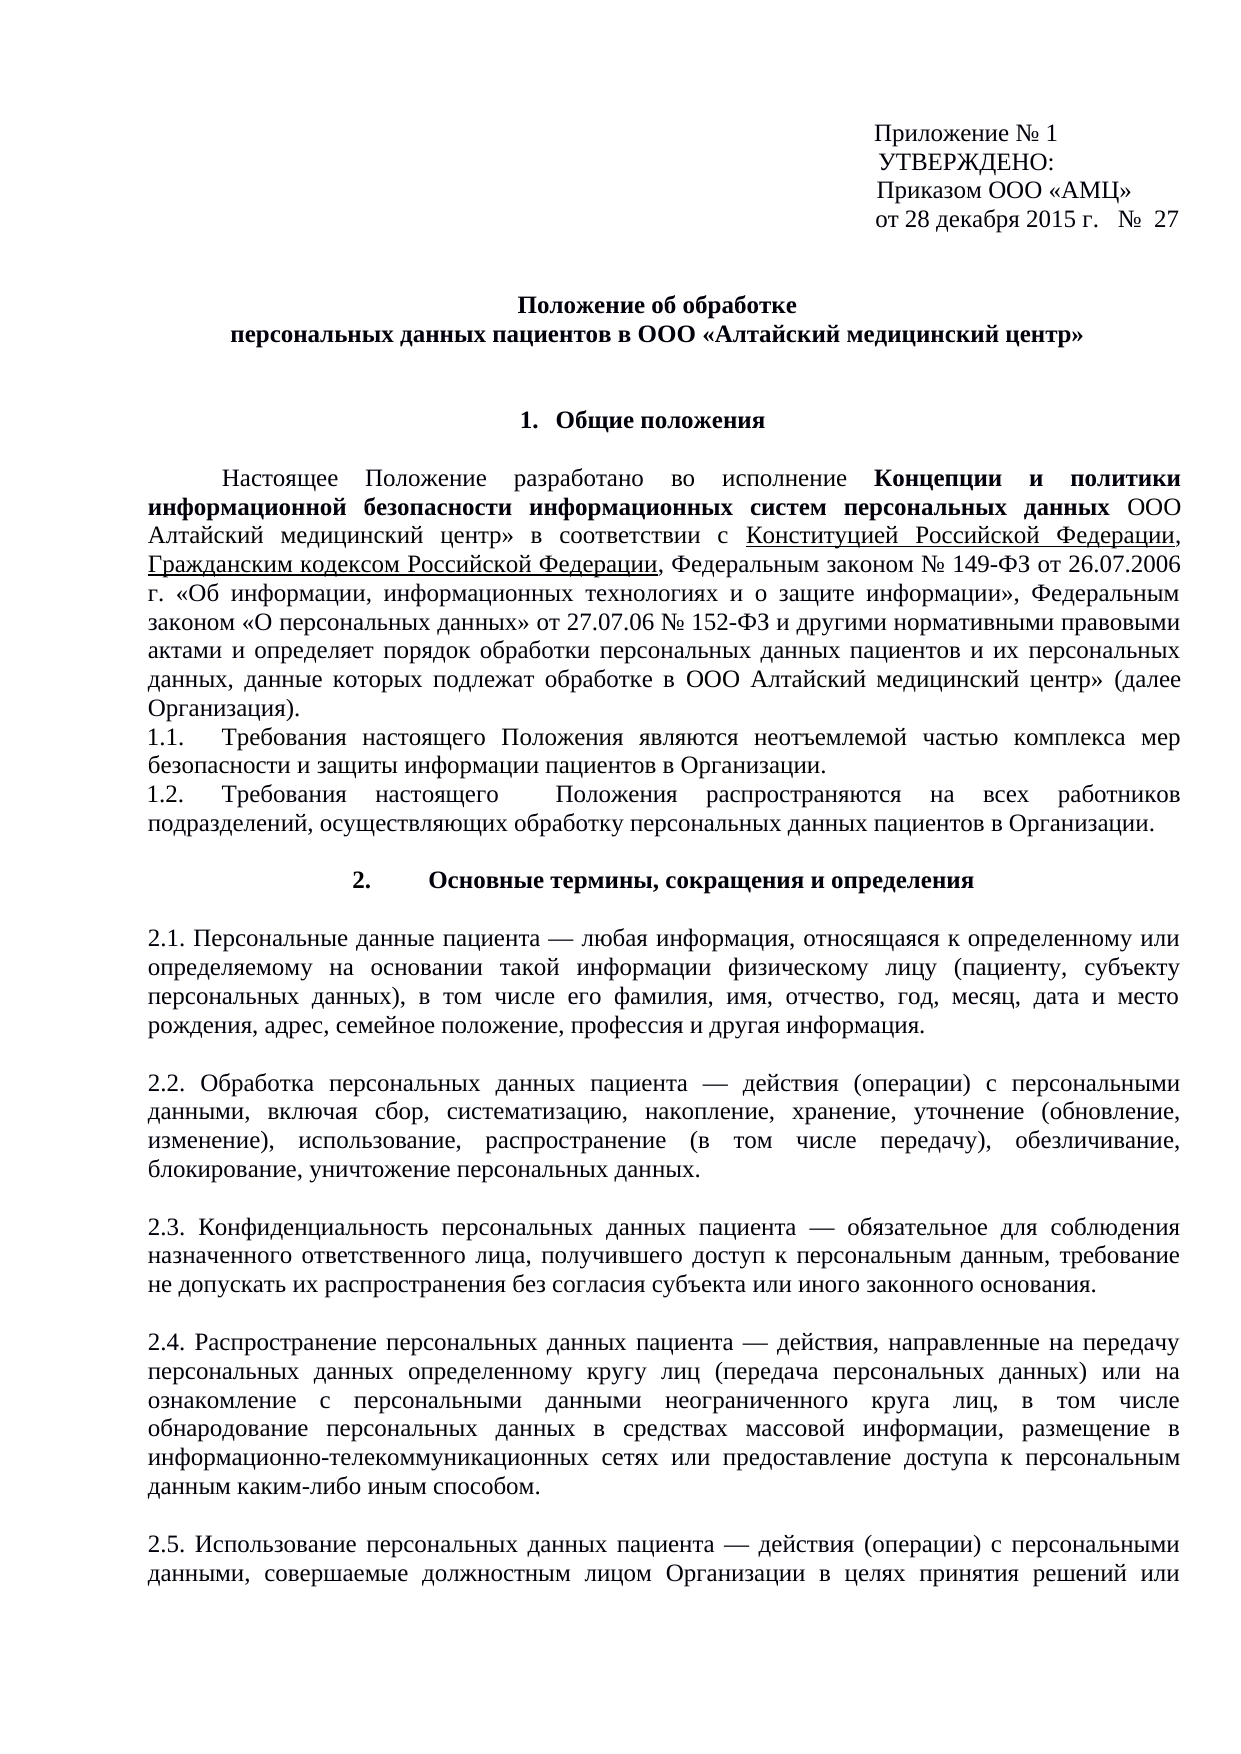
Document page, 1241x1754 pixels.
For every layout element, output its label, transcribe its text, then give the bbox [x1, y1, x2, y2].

text 2.3. Конфиденциальность персональных данных пациента — обязательное для соблюдения назначенного ответственного лица, получившего доступ к персональным данным, требование не допускать их распространения без согласия субъекта или иного законного основания. [148, 1212, 1181, 1298]
list Требования настоящего Положения распространяются на всех работников подразделений, осуществляющих обработку персональных данных пациентов в Организации. [146, 779, 1181, 837]
text 2.4. Распространение персональных данных пациента — действия, направленные на передачу персональных данных определенному кругу лиц (передача персональных данных) или на ознакомление с персональными данными неограниченного круга лиц, в том числе обнародование персональных данных в средствах массовой информации, размещение в информационно-телекоммуникационных сетях или предоставление доступа к персональным данным каким-либо иным способом. [148, 1327, 1181, 1500]
text персональных данных пациентов в ООО «Алтайский медицинский центр» [148, 319, 1167, 348]
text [148, 1529, 1181, 1586]
text от 28 декабря 2015 г. № 27 [148, 204, 1181, 233]
list Основные термины, сокращения и определения [145, 866, 1181, 894]
text Положение об обработке [148, 291, 1167, 319]
text 2.1. Персональные данные пациента — любая информация, относящаяся к определенному или определяемому на основании такой информации физическому лицу (пациенту, субъекту персональных данных), в том числе его фамилия, имя, отчество, год, месяц, дата и место рождения, адрес, семейное положение, профессия и другая информация. [148, 923, 1181, 1038]
text 2.2. Обработка персональных данных пациента — действия (операции) с персональными данными, включая сбор, систематизацию, накопление, хранение, уточнение (обновление, изменение), использование, распространение (в том числе передачу), обезличивание, блокирование, уничтожение персональных данных. [148, 1068, 1181, 1183]
text Настоящее Положение разработано во исполнение Концепции и политики информационной безопасности информационных систем персональных данных ООО Алтайский медицинский центр» в соответствии с Конституцией Российской Федерации, Гражданским кодексом Российской Федерации, Федеральным законом № 149-ФЗ от 26.07.2006 г. «Об информации, информационных технологиях и о защите информации», Федеральным законом «О персональных данных» от 27.07.06 № 152-ФЗ и другими нормативными правовыми актами и определяет порядок обработки персональных данных пациентов и их персональных данных, данные которых подлежат обработке в ООО Алтайский медицинский центр» (далее Организация). [148, 463, 1181, 722]
text Приложение № 1 [148, 118, 1181, 147]
list Общие положения [103, 406, 1181, 434]
list Требования настоящего Положения являются неотъемлемой частью комплекса мер безопасности и защиты информации пациентов в Организации. [147, 722, 1181, 779]
text Приказом ООО «АМЦ» [664, 176, 1181, 204]
text УТВЕРЖДЕНО: [148, 147, 1181, 176]
